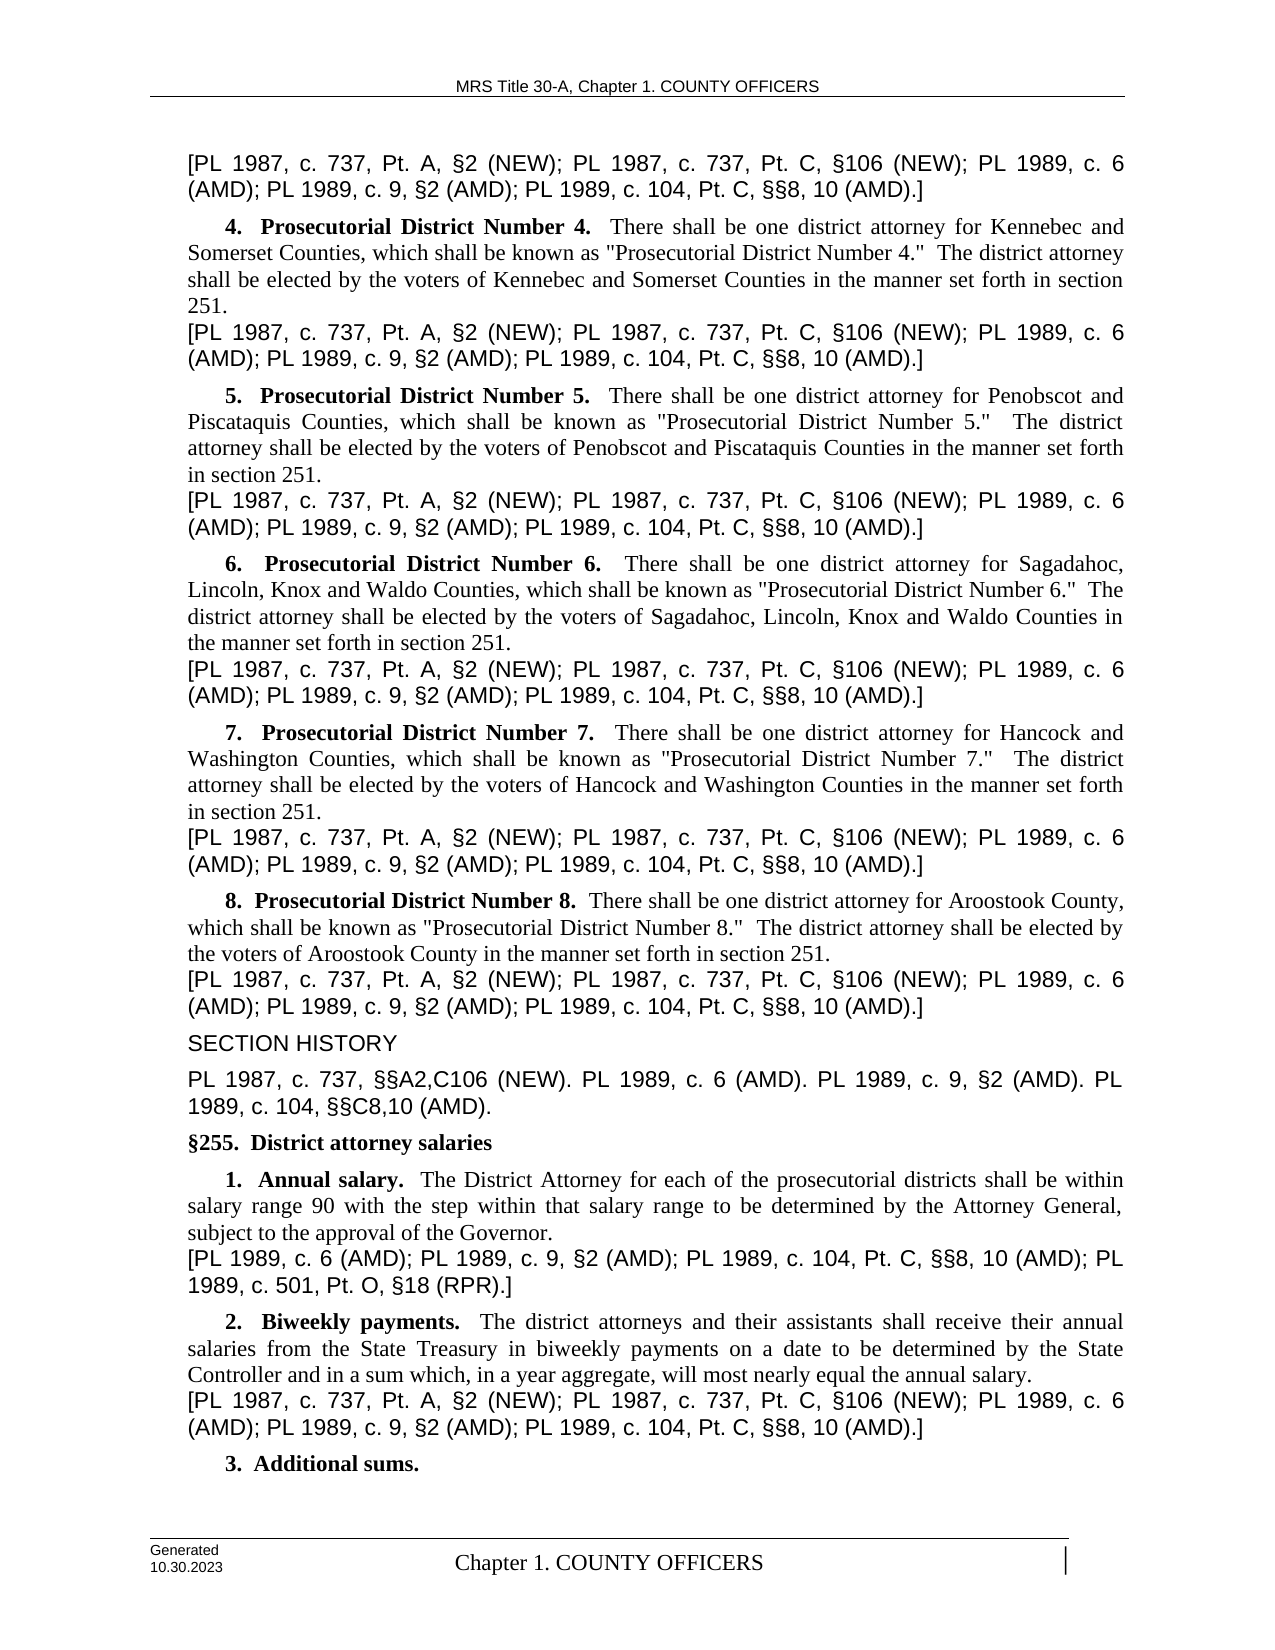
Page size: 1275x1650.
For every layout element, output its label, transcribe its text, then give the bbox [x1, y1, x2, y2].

text PL 1987, c. 737, §§A2,C106 (NEW). PL 1989, c. 6 (AMD). PL 1989, c. 9, §2 (AMD). PL 1989, c. 104, §§C8,10 (AMD). [187, 1066, 1125, 1119]
text SECTION HISTORY [187, 1029, 1125, 1056]
text 7. Prosecutorial District Number 7. There shall be one district attorney for Hancock and Washington Counties, which shall be known as "Prosecutorial District Number 7." The district attorney shall be elected by the voters of Hancock and Washington Counties in the manner set forth in section 251. [187, 719, 1125, 824]
text 4. Prosecutorial District Number 4. There shall be one district attorney for Kennebec and Somerset Counties, which shall be known as "Prosecutorial District Number 4." The district attorney shall be elected by the voters of Kennebec and Somerset Counties in the manner set forth in section 251. [187, 213, 1125, 318]
text 6. Prosecutorial District Number 6. There shall be one district attorney for Sagadahoc, Lincoln, Knox and Waldo Counties, which shall be known as "Prosecutorial District Number 6." The district attorney shall be elected by the voters of Sagadahoc, Lincoln, Knox and Waldo Counties in the manner set forth in section 251. [187, 550, 1125, 656]
text 2. Biweekly payments. The district attorneys and their assistants shall receive their annual salaries from the State Treasury in biweekly payments on a date to be determined by the State Controller and in a sum which, in a year aggregate, will most nearly equal the annual salary. [187, 1308, 1125, 1387]
text 8. Prosecutorial District Number 8. There shall be one district attorney for Aroostook County, which shall be known as "Prosecutorial District Number 8." The district attorney shall be elected by the voters of Aroostook County in the manner set forth in section 251. [187, 887, 1125, 966]
text §255. District attorney salaries [187, 1129, 1125, 1156]
text 3. Additional sums. [187, 1451, 1125, 1477]
text [PL 1989, c. 6 (AMD); PL 1989, c. 9, §2 (AMD); PL 1989, c. 104, Pt. C, §§8, 10 (AMD); PL 1989, c. 501, Pt. O, §18 (RPR).] [187, 1245, 1125, 1298]
text 5. Prosecutorial District Number 5. There shall be one district attorney for Penobscot and Piscataquis Counties, which shall be known as "Prosecutorial District Number 5." The district attorney shall be elected by the voters of Penobscot and Piscataquis Counties in the manner set forth in section 251. [187, 382, 1125, 487]
text 1. Annual salary. The District Attorney for each of the prosecutorial districts shall be within salary range 90 with the step within that salary range to be determined by the Attorney General, subject to the approval of the Governor. [187, 1166, 1125, 1245]
